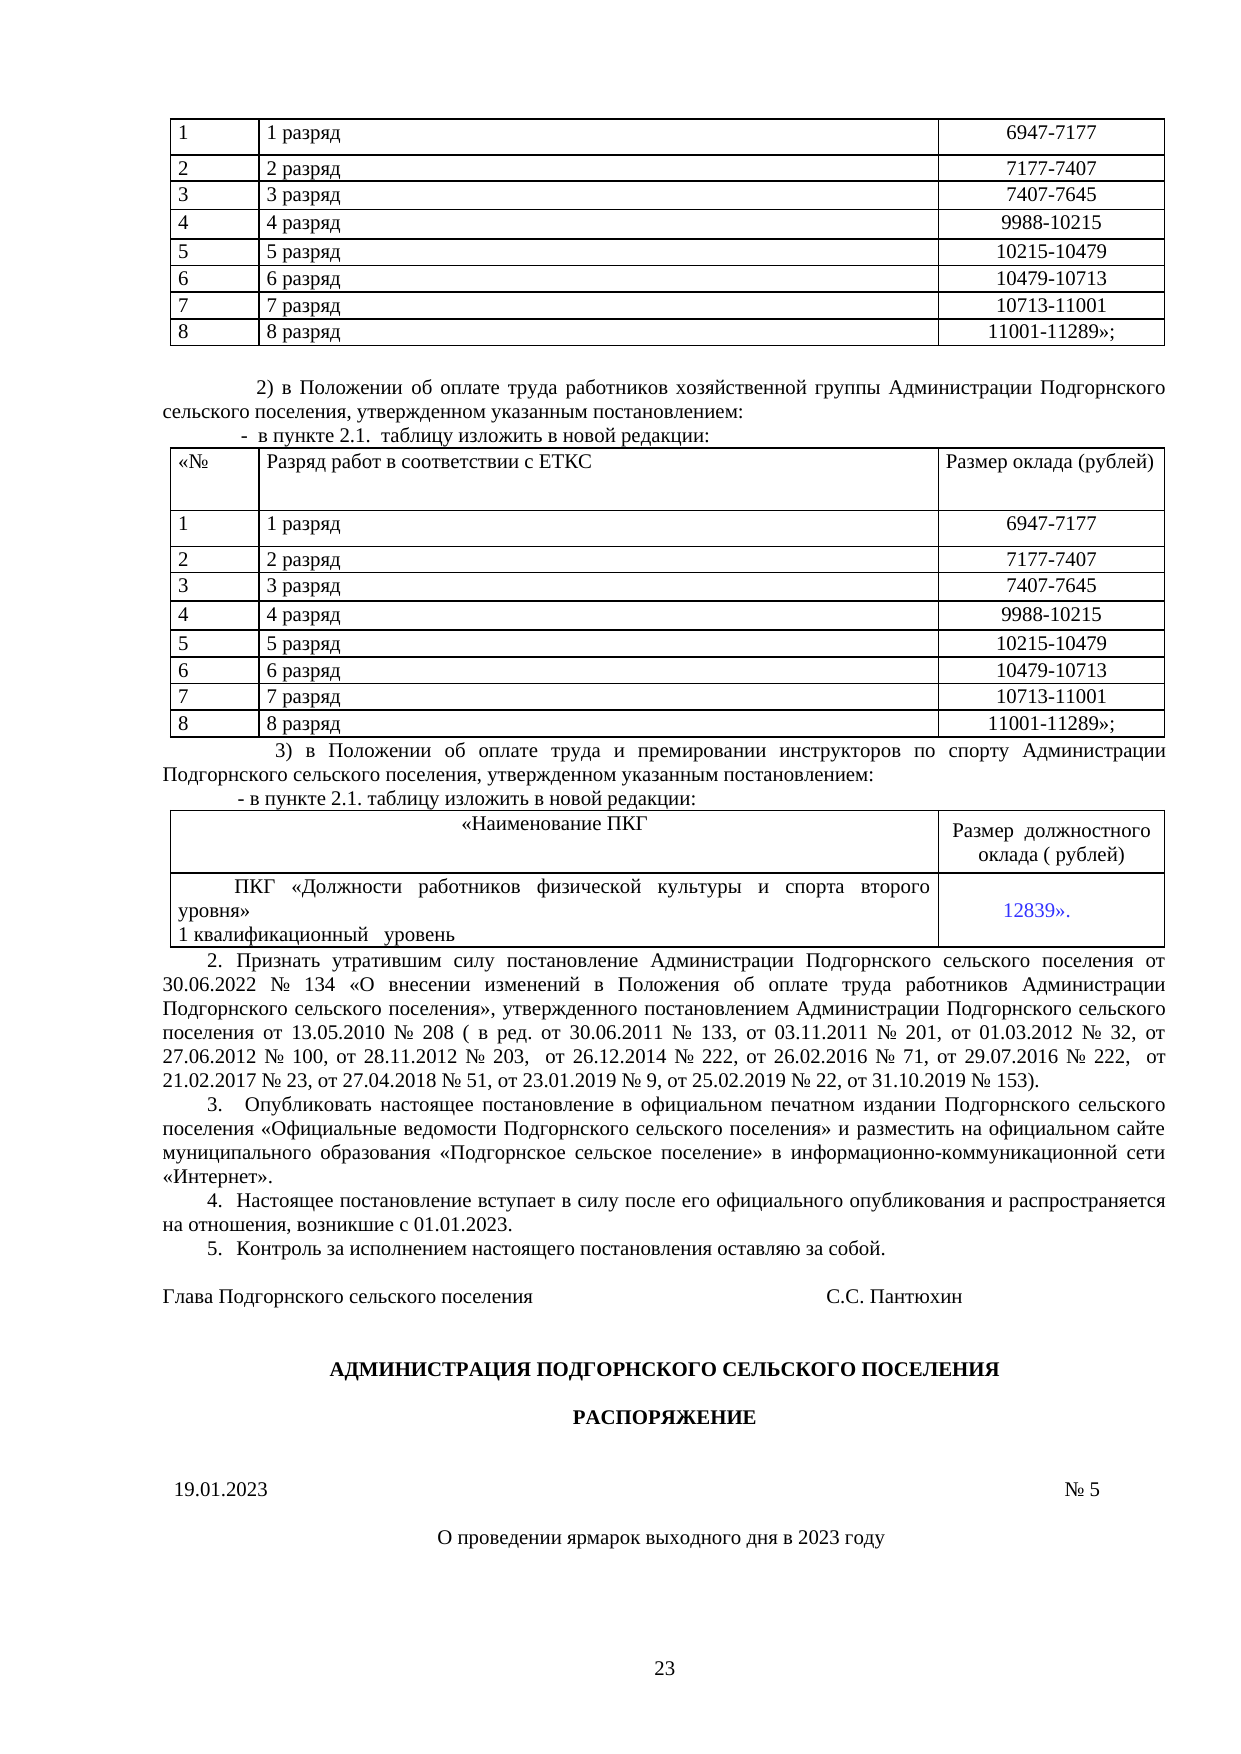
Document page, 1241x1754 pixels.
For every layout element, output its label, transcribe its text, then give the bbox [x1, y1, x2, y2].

list Контроль за исполнением настоящего постановления оставляю за собой. [162, 1236, 1167, 1260]
list Признать утратившим силу постановление Администрации Подгорнского сельского поселения от 30.06.2022 № 134 «О внесении изменений в Положения об оплате труда работников Администрации Подгорнского сельского поселения», утвержденного постановлением Администрации Подгорнского сельского поселения от 13.05.2010 № 208 ( в ред. от 30.06.2011 № 133, от 03.11.2011 № 201, от 01.03.2012 № 32, от 27.06.2012 № 100, от 28.11.2012 № 203, от 26.12.2014 № 222, от 26.02.2016 № 71, от 29.07.2016 № 222, от 21.02.2017 № 23, от 27.04.2018 № 51, от 23.01.2019 № 9, от 25.02.2019 № 22, от 31.10.2019 № 153). [162, 948, 1167, 1092]
table_cell 11001-11289»; [939, 711, 1164, 736]
table_cell 1 [171, 511, 258, 546]
table_cell 3 разряд [260, 182, 938, 209]
table_cell 12839». [939, 874, 1164, 946]
table_cell 10479-10713 [939, 266, 1164, 291]
table_cell 7177-7407 [939, 547, 1164, 571]
table_cell 7 [171, 293, 258, 318]
table_header О проведении ярмарок выходного дня в 2023 году [163, 1525, 1159, 1549]
table_cell 7 [171, 684, 258, 709]
table_cell 3 разряд [260, 573, 938, 600]
table_cell ПКГ «Должности работников физической культуры и спорта второго уровня» 1 квалификационный уровень [171, 874, 938, 946]
table_cell 4 разряд [260, 602, 938, 629]
table_cell 8 разряд [260, 711, 938, 736]
table_cell 7407-7645 [939, 573, 1164, 600]
table_cell 10713-11001 [939, 293, 1164, 318]
table_cell 6 разряд [260, 658, 938, 683]
table_cell 8 [171, 320, 258, 344]
table_cell 1 разряд [260, 511, 938, 546]
table_cell 9988-10215 [939, 210, 1164, 238]
text - в пункте 2.1. таблицу изложить в новой редакции: [237, 786, 1167, 810]
table_header «№ [171, 449, 258, 509]
text Глава Подгорнского сельского поселения С.С. Пантюхин [162, 1284, 1167, 1308]
text - в пункте 2.1. таблицу изложить в новой редакции: [162, 423, 1167, 447]
table_header «Наименование ПКГ [171, 811, 938, 872]
table_cell 6947-7177 [939, 120, 1164, 154]
table_cell 11001-11289»; [939, 320, 1164, 344]
table_cell 2 [171, 156, 258, 180]
table_header Разряд работ в соответствии с ЕТКС [260, 449, 938, 509]
table_cell 3 [171, 182, 258, 209]
table_cell 10479-10713 [939, 658, 1164, 683]
table_cell 6 [171, 658, 258, 683]
table_cell 4 [171, 210, 258, 238]
table_cell 10215-10479 [939, 240, 1164, 264]
table_cell 9988-10215 [939, 602, 1164, 629]
table_cell 7407-7645 [939, 182, 1164, 209]
table_cell 2 разряд [260, 156, 938, 180]
table_header 19.01.2023 [163, 1477, 661, 1501]
table_cell 3 [171, 573, 258, 600]
table_header Размер должностного оклада ( рублей) [939, 811, 1164, 872]
table_cell 5 [171, 240, 258, 264]
text 3) в Положении об оплате труда и премировании инструкторов по спорту Администрации Подгорнского сельского поселения, утвержденном указанным постановлением: [162, 738, 1167, 786]
table_cell 1 [171, 120, 258, 154]
table_cell 1 разряд [260, 120, 938, 154]
subtitle РАСПОРЯЖЕНИЕ [162, 1405, 1167, 1429]
list Опубликовать настоящее постановление в официальном печатном издании Подгорнского сельского поселения «Официальные ведомости Подгорнского сельского поселения» и разместить на официальном сайте муниципального образования «Подгорнское сельское поселение» в информационно-коммуникационной сети «Интернет». [162, 1092, 1167, 1188]
table_header Размер оклада (рублей) [939, 449, 1164, 509]
table_cell 4 разряд [260, 210, 938, 238]
table_cell 8 [171, 711, 258, 736]
table_cell 6947-7177 [939, 511, 1164, 546]
table_cell 2 [171, 547, 258, 571]
table_cell 5 разряд [260, 631, 938, 656]
table_cell 7 разряд [260, 293, 938, 318]
text АДМИНИСТРАЦИЯ ПОДГОРНСКОГО СЕЛЬСКОГО ПОСЕЛЕНИЯ [162, 1357, 1167, 1381]
table_header № 5 [661, 1477, 1159, 1501]
table_cell 4 [171, 602, 258, 629]
table_cell 2 разряд [260, 547, 938, 571]
table_cell 8 разряд [260, 320, 938, 344]
table_cell 6 [171, 266, 258, 291]
table_cell 7177-7407 [939, 156, 1164, 180]
table_cell 10215-10479 [939, 631, 1164, 656]
list Настоящее постановление вступает в силу после его официального опубликования и распространяется на отношения, возникшие с 01.01.2023. [162, 1188, 1167, 1236]
table_cell 5 разряд [260, 240, 938, 264]
table_cell 7 разряд [260, 684, 938, 709]
table_cell 5 [171, 631, 258, 656]
table_cell 6 разряд [260, 266, 938, 291]
table_cell 10713-11001 [939, 684, 1164, 709]
text 2) в Положении об оплате труда работников хозяйственной группы Администрации Подгорнского сельского поселения, утвержденном указанным постановлением: [162, 375, 1167, 423]
